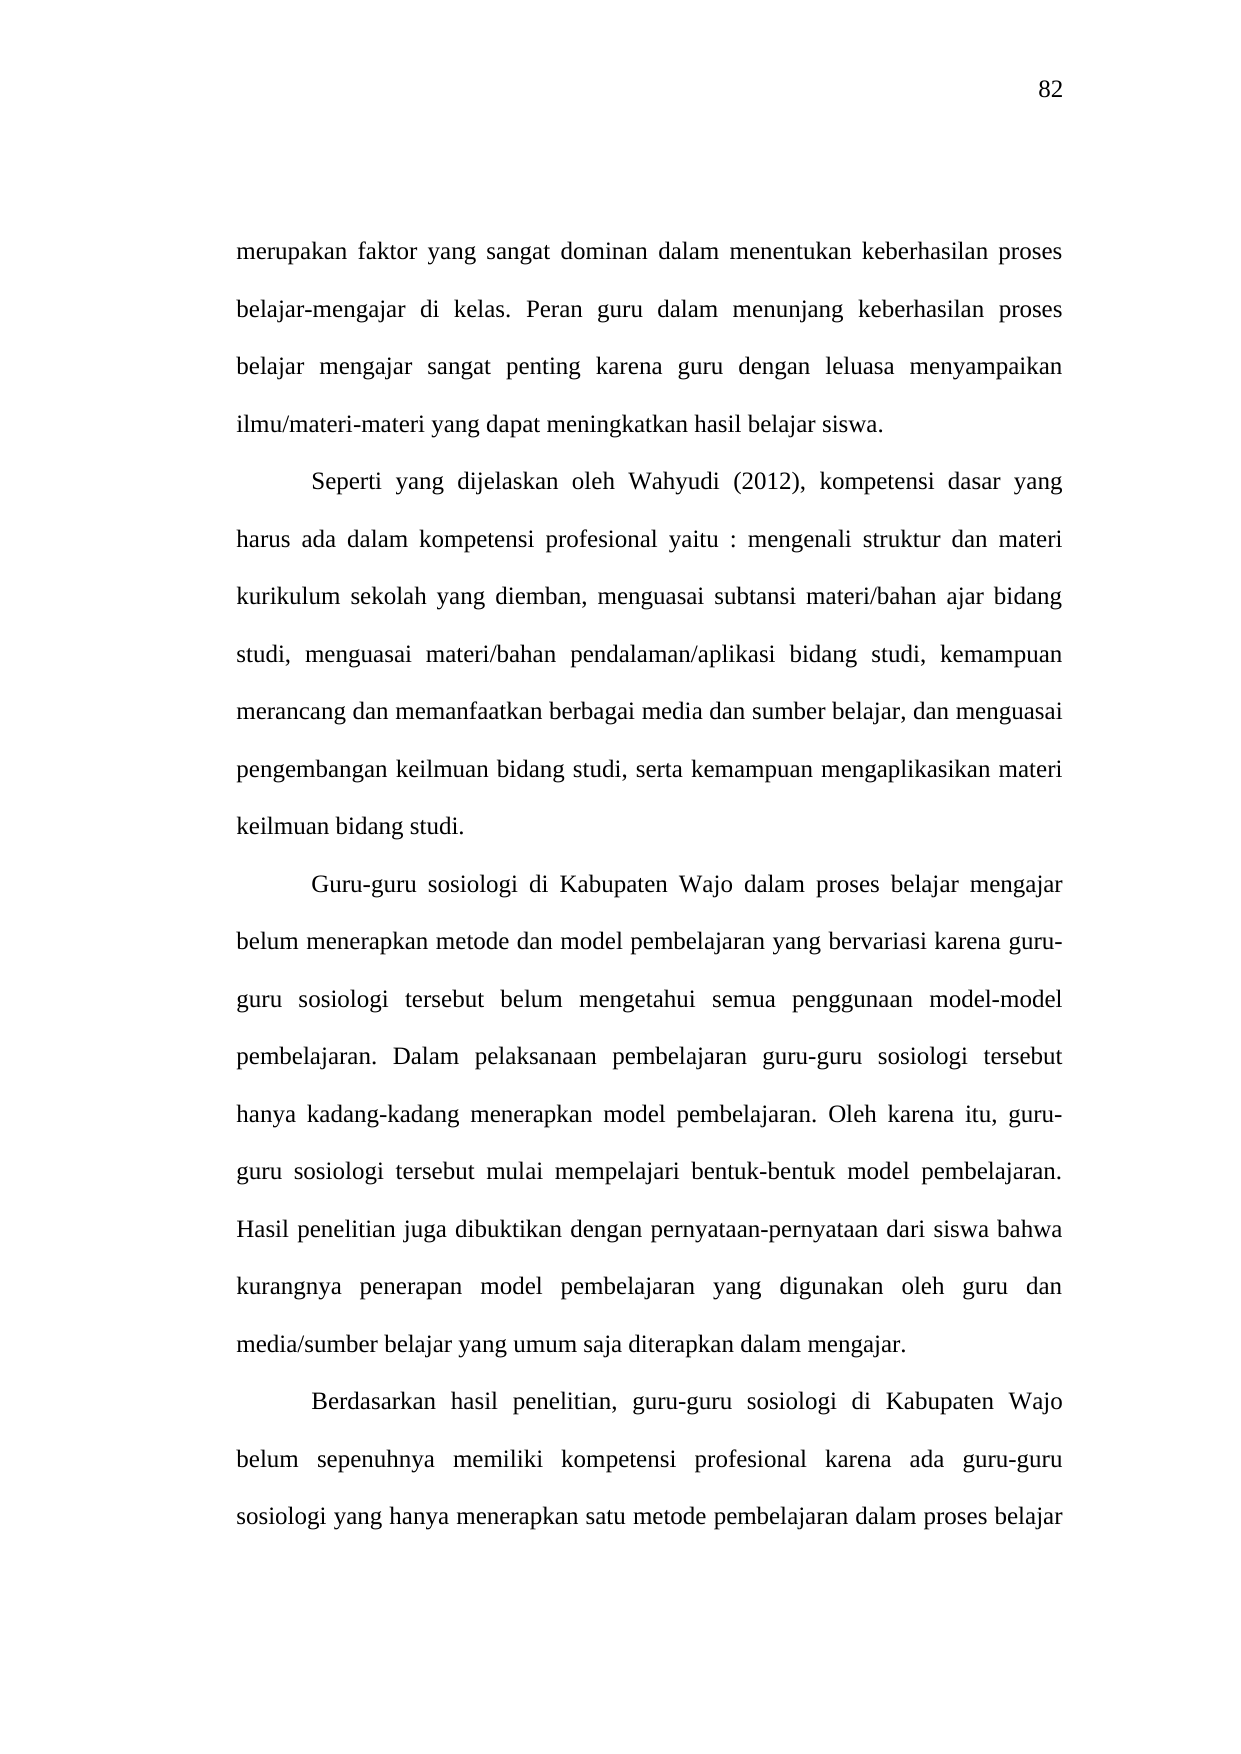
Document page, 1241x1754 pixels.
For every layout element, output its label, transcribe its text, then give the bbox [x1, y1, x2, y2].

text Seperti yang dijelaskan oleh Wahyudi (2012), kompetensi dasar yang harus ada dalam kompetensi profesional yaitu : mengenali struktur dan materi kurikulum sekolah yang diemban, menguasai subtansi materi/bahan ajar bidang studi, menguasai materi/bahan pendalaman/aplikasi bidang studi, kemampuan merancang dan memanfaatkan berbagai media dan sumber belajar, dan menguasai pengembangan keilmuan bidang studi, serta kemampuan mengaplikasikan materi keilmuan bidang studi. [236, 466, 1063, 840]
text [236, 1386, 1063, 1530]
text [236, 236, 1063, 437]
text Guru-guru sosiologi di Kabupaten Wajo dalam proses belajar mengajar belum menerapkan metode dan model pembelajaran yang bervariasi karena guru-guru sosiologi tersebut belum mengetahui semua penggunaan model-model pembelajaran. Dalam pelaksanaan pembelajaran guru-guru sosiologi tersebut hanya kadang-kadang menerapkan model pembelajaran. Oleh karena itu, guru-guru sosiologi tersebut mulai mempelajari bentuk-bentuk model pembelajaran. Hasil penelitian juga dibuktikan dengan pernyataan-pernyataan dari siswa bahwa kurangnya penerapan model pembelajaran yang digunakan oleh guru dan media/sumber belajar yang umum saja diterapkan dalam mengajar. [236, 869, 1063, 1357]
